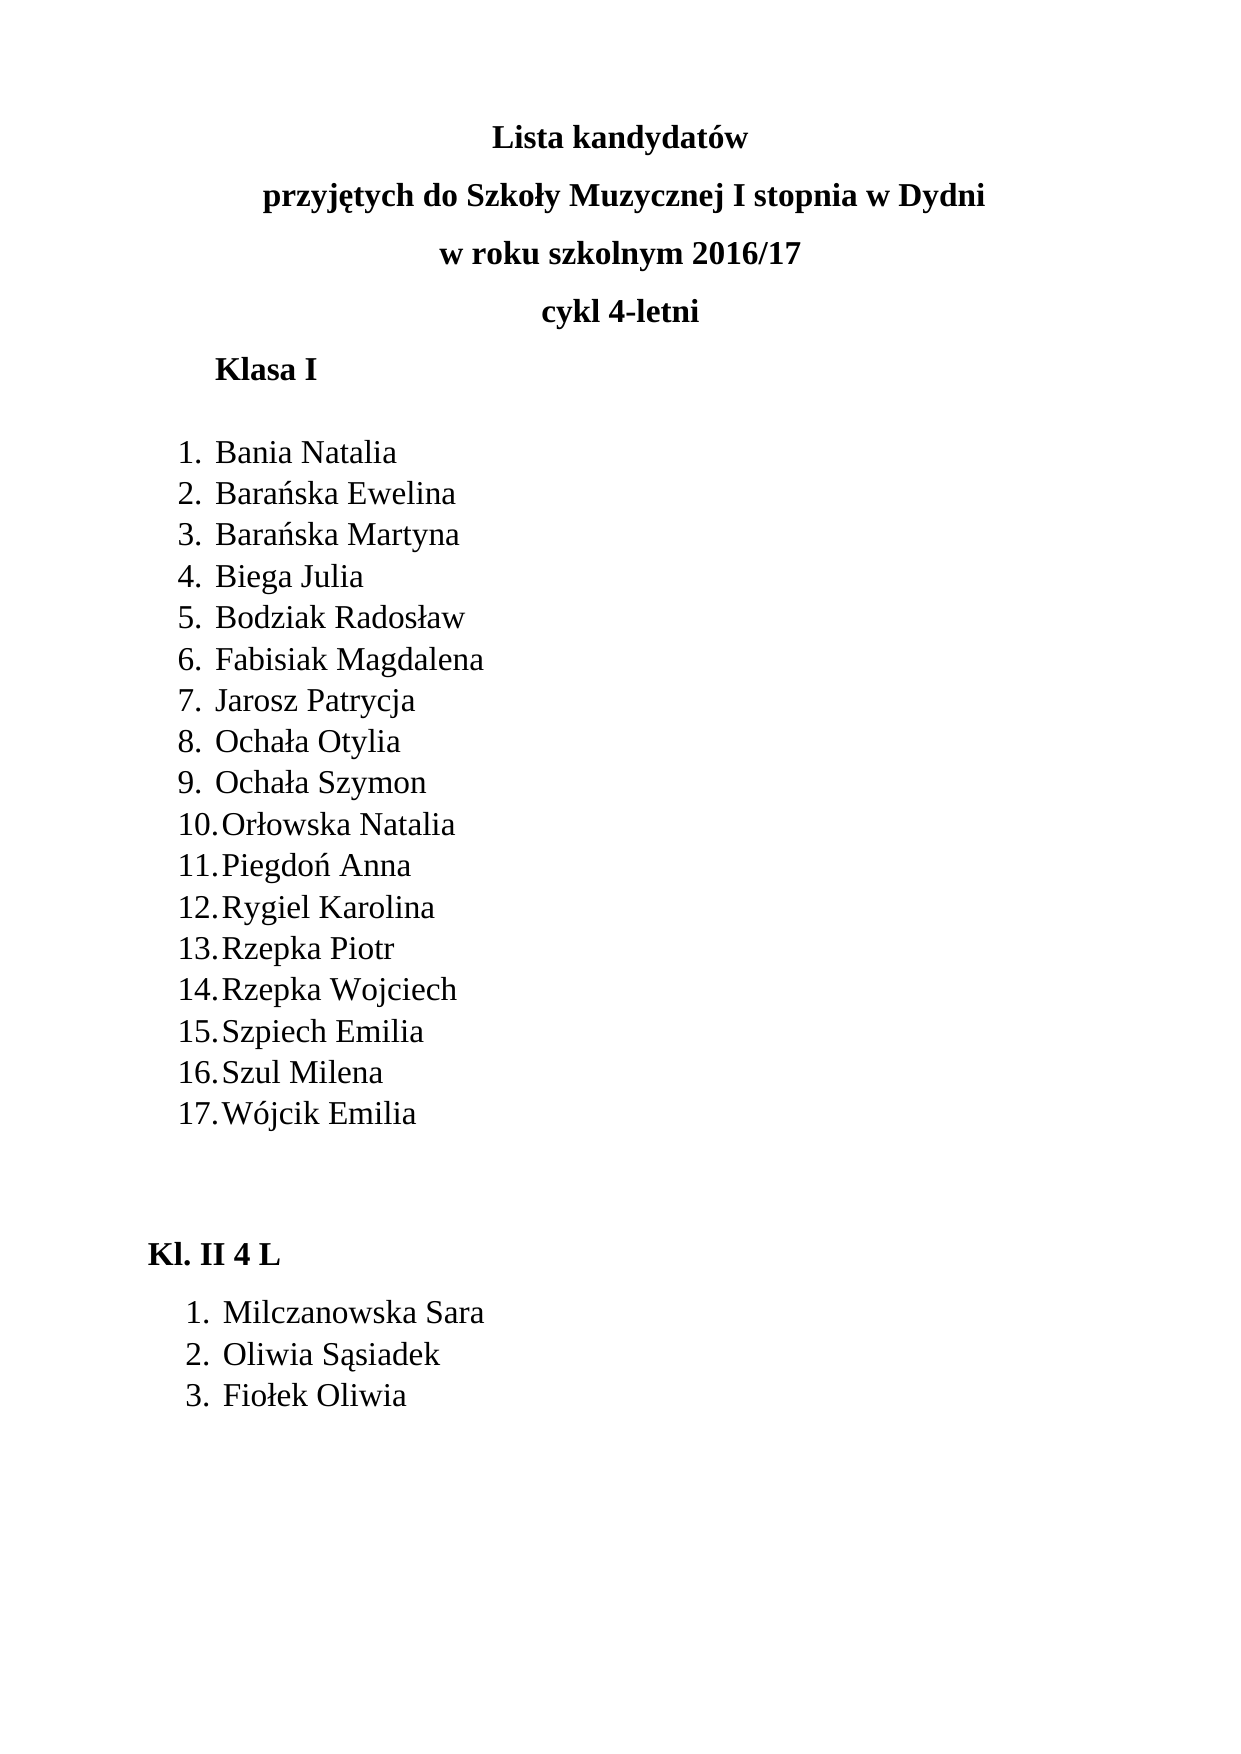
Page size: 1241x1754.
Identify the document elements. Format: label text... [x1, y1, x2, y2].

text Lista kandydatów [148, 117, 1093, 156]
list Jarosz Patrycja [177, 680, 1093, 718]
list Orłowska Natalia [177, 804, 1093, 842]
list Bodziak Radosław [177, 597, 1093, 636]
list Barańska Martyna [177, 515, 1093, 553]
list Wójcik Emilia [177, 1094, 1093, 1132]
list Fiołek Oliwia [185, 1375, 1093, 1413]
list Szul Milena [177, 1052, 1093, 1091]
list Piegdoń Anna [177, 846, 1093, 884]
list Barańska Ewelina [177, 473, 1093, 512]
list Bania Natalia [177, 432, 1093, 470]
list Fabisiak Magdalena [177, 639, 1093, 677]
list Szpiech Emilia [177, 1011, 1093, 1049]
list Rzepka Piotr [177, 928, 1093, 967]
list Biega Julia [177, 556, 1093, 594]
list Rzepka Wojciech [177, 969, 1093, 1008]
list Ochała Szymon [177, 763, 1093, 801]
text Kl. II 4 L [148, 1234, 1093, 1273]
list Milczanowska Sara [185, 1292, 1093, 1331]
text cykl 4-letni [148, 291, 1093, 329]
text w roku szkolnym 2016/17 [148, 233, 1093, 272]
list Ochała Otylia [177, 721, 1093, 760]
text przyjętych do Szkoły Muzycznej I stopnia w Dydni [148, 175, 1093, 213]
list Oliwia Sąsiadek [185, 1334, 1093, 1372]
list Rygiel Karolina [177, 887, 1093, 925]
list Klasa I [215, 349, 1093, 388]
